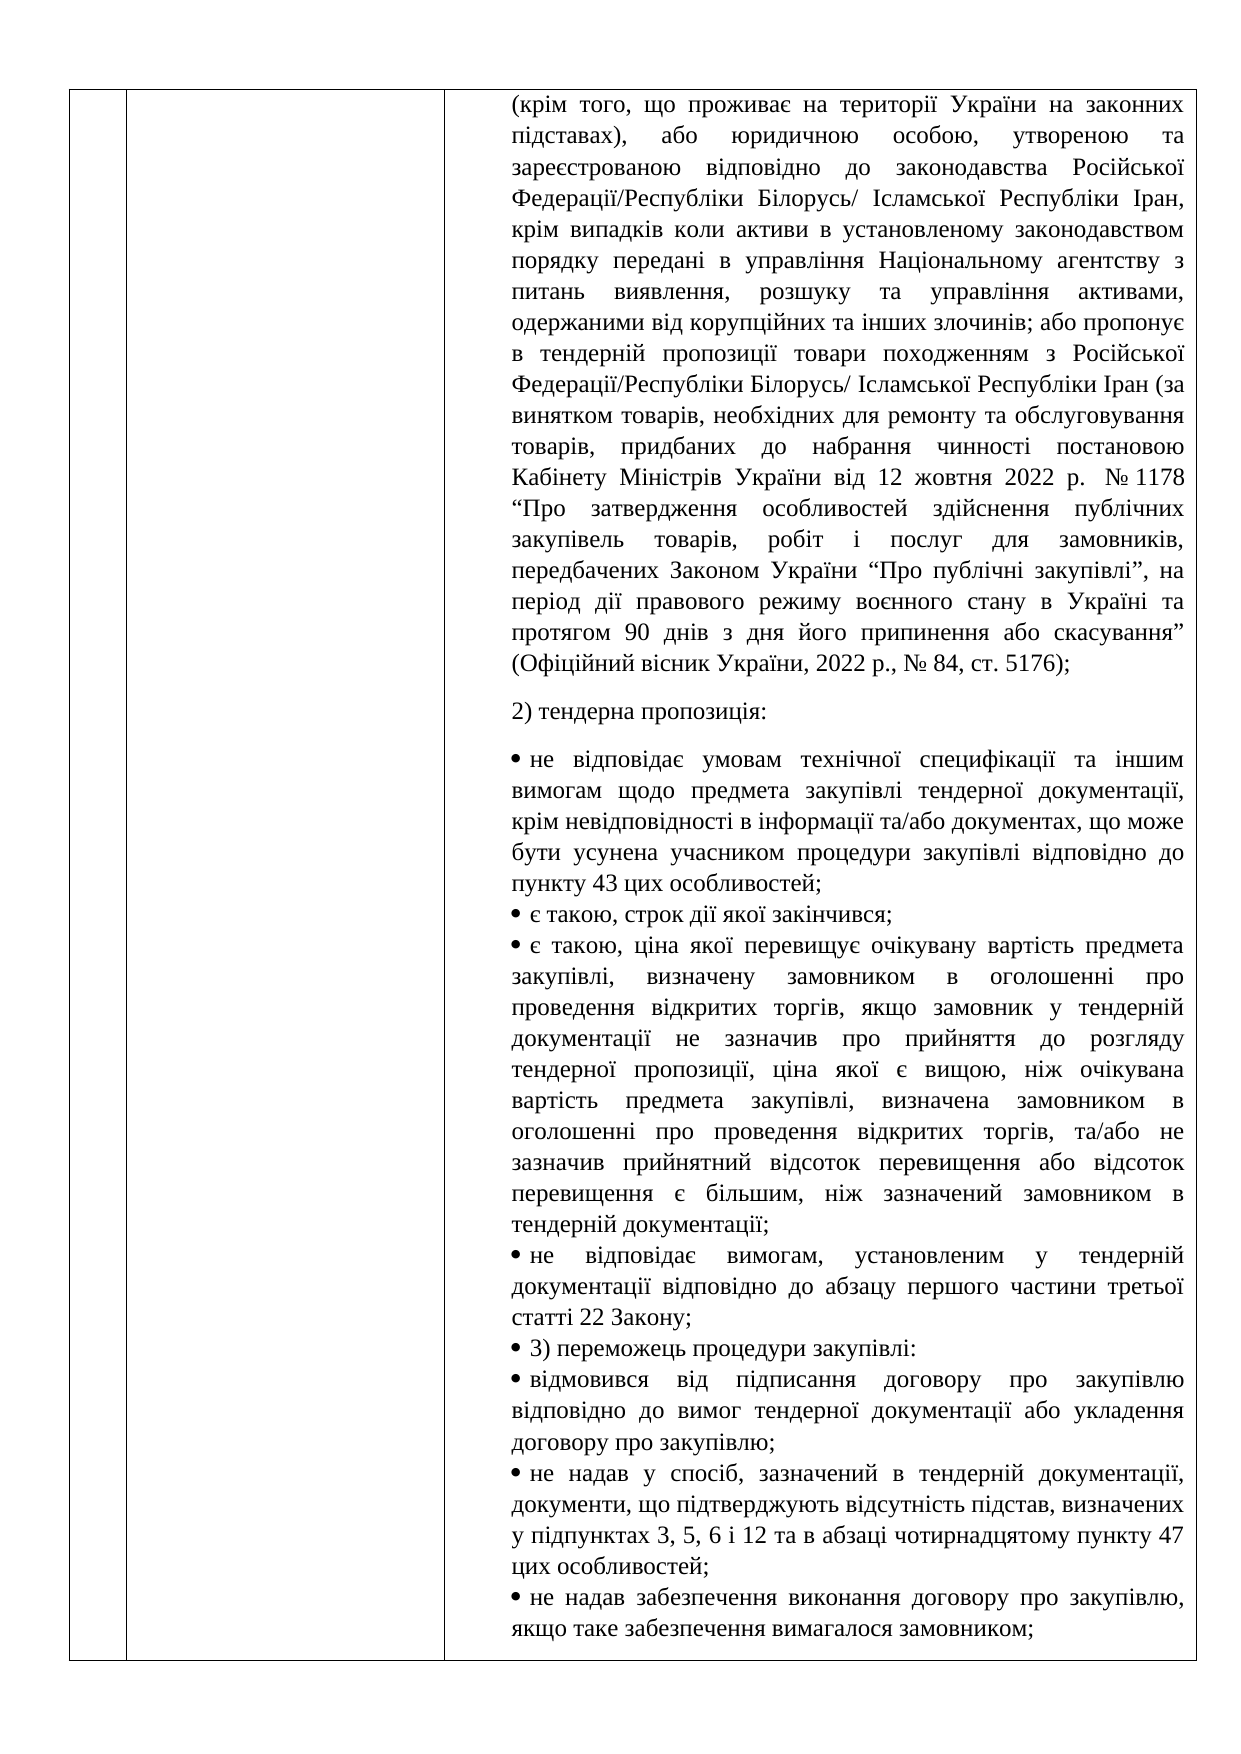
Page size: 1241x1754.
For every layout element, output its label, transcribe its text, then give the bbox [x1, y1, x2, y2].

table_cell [445, 90, 1196, 1660]
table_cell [127, 90, 444, 1660]
table_cell 3 [70, 90, 126, 1660]
